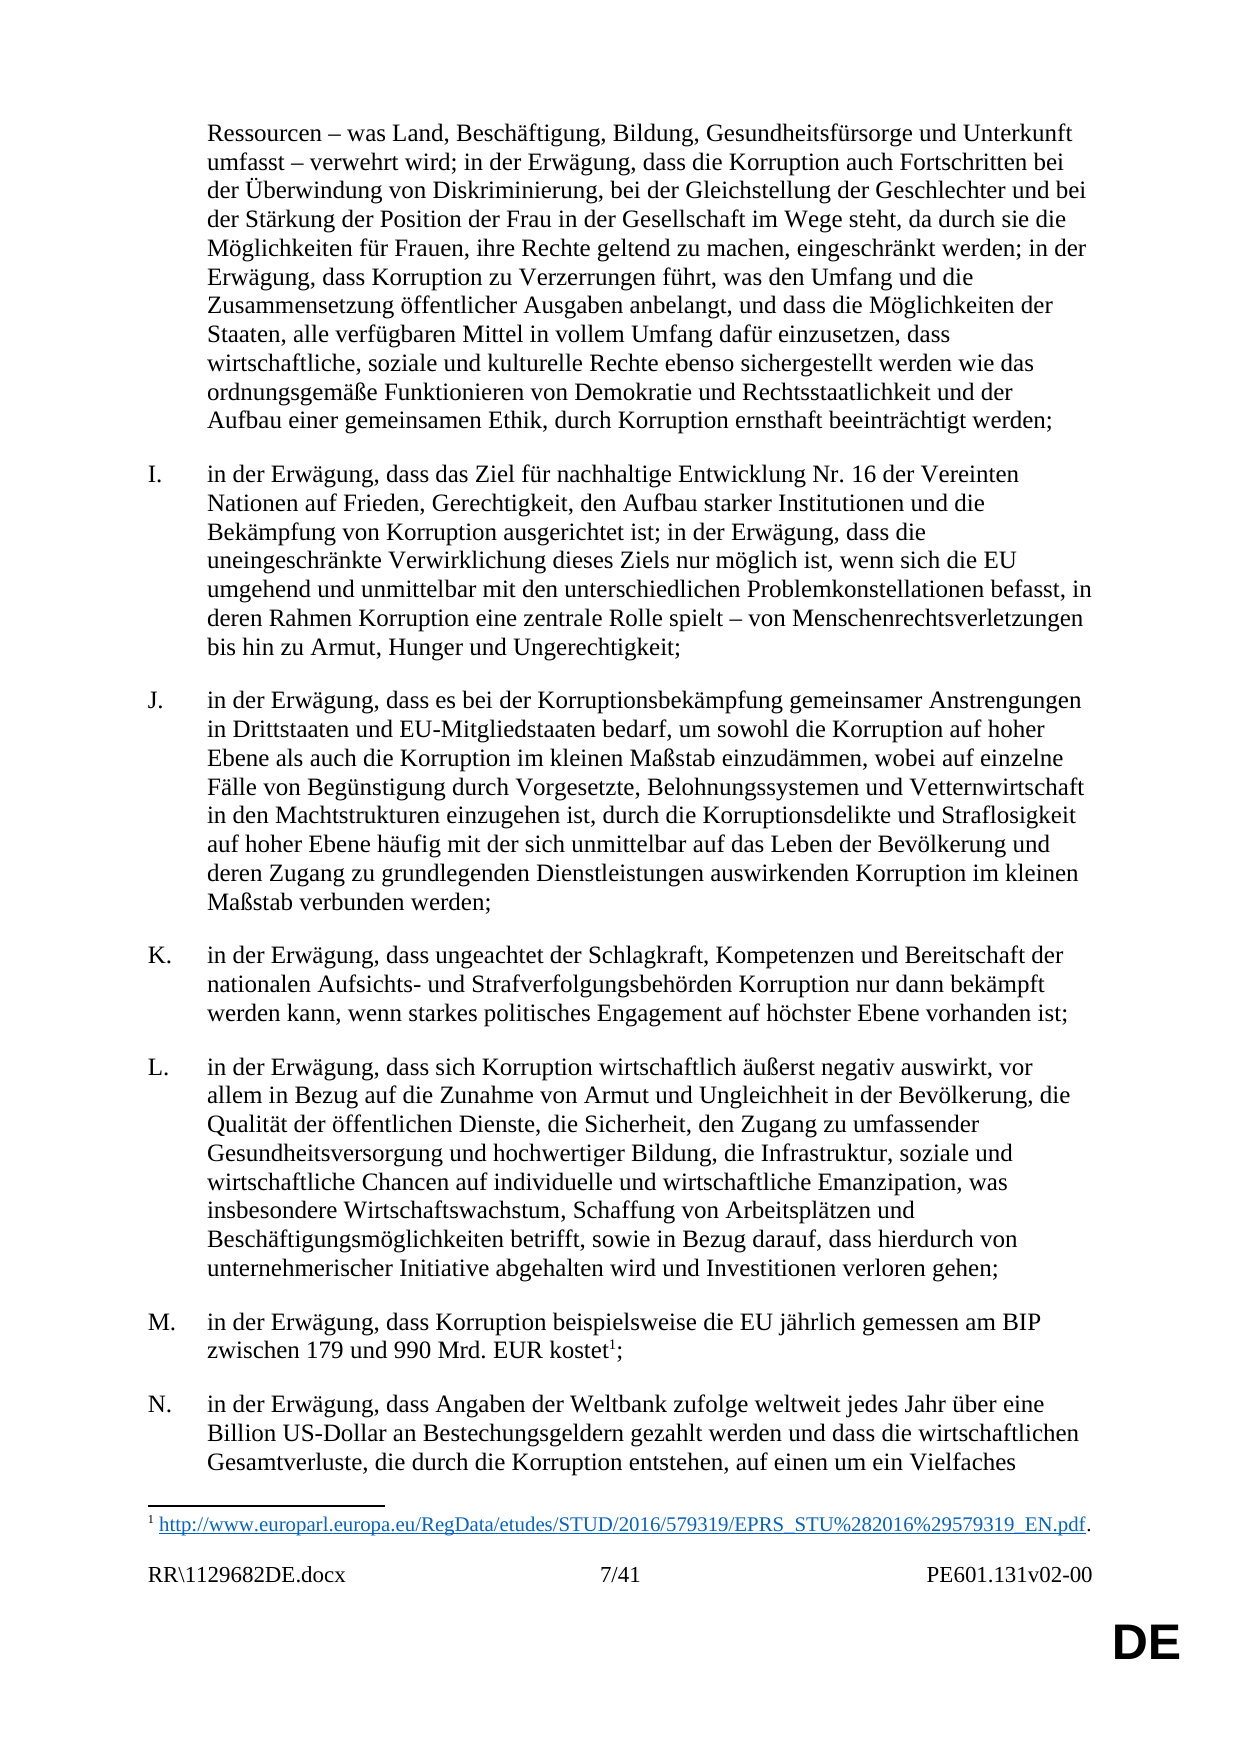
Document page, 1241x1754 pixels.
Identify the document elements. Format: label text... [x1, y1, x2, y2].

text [148, 1389, 1092, 1476]
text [148, 118, 1092, 434]
text I. in der Erwägung, dass das Ziel für nachhaltige Entwicklung Nr. 16 der Vereinten Nationen auf Frieden, Gerechtigkeit, den Aufbau starker Institutionen und die Bekämpfung von Korruption ausgerichtet ist; in der Erwägung, dass die uneingeschränkte Verwirklichung dieses Ziels nur möglich ist, wenn sich die EU umgehend und unmittelbar mit den unterschiedlichen Problemkonstellationen befasst, in deren Rahmen Korruption eine zentrale Rolle spielt – von Menschenrechtsverletzungen bis hin zu Armut, Hunger und Ungerechtigkeit; [148, 459, 1092, 661]
text J. in der Erwägung, dass es bei der Korruptionsbekämpfung gemeinsamer Anstrengungen in Drittstaaten und EU-Mitgliedstaaten bedarf, um sowohl die Korruption auf hoher Ebene als auch die Korruption im kleinen Maßstab einzudämmen, wobei auf einzelne Fälle von Begünstigung durch Vorgesetzte, Belohnungssystemen und Vetternwirtschaft in den Machtstrukturen einzugehen ist, durch die Korruptionsdelikte und Straflosigkeit auf hoher Ebene häufig mit der sich unmittelbar auf das Leben der Bevölkerung und deren Zugang zu grundlegenden Dienstleistungen auswirkenden Korruption im kleinen Maßstab verbunden werden; [148, 686, 1092, 916]
text L. in der Erwägung, dass sich Korruption wirtschaftlich äußerst negativ auswirkt, vor allem in Bezug auf die Zunahme von Armut und Ungleichheit in der Bevölkerung, die Qualität der öffentlichen Dienste, die Sicherheit, den Zugang zu umfassender Gesundheitsversorgung und hochwertiger Bildung, die Infrastruktur, soziale und wirtschaftliche Chancen auf individuelle und wirtschaftliche Emanzipation, was insbesondere Wirtschaftswachstum, Schaffung von Arbeitsplätzen und Beschäftigungsmöglichkeiten betrifft, sowie in Bezug darauf, dass hierdurch von unternehmerischer Initiative abgehalten wird und Investitionen verloren gehen; [148, 1052, 1092, 1282]
text K. in der Erwägung, dass ungeachtet der Schlagkraft, Kompetenzen und Bereitschaft der nationalen Aufsichts- und Strafverfolgungsbehörden Korruption nur dann bekämpft werden kann, wenn starkes politisches Engagement auf höchster Ebene vorhanden ist; [148, 941, 1092, 1027]
text M. in der Erwägung, dass Korruption beispielsweise die EU jährlich gemessen am BIP zwischen 179 und 990 Mrd. EUR kostet; [148, 1307, 1092, 1364]
